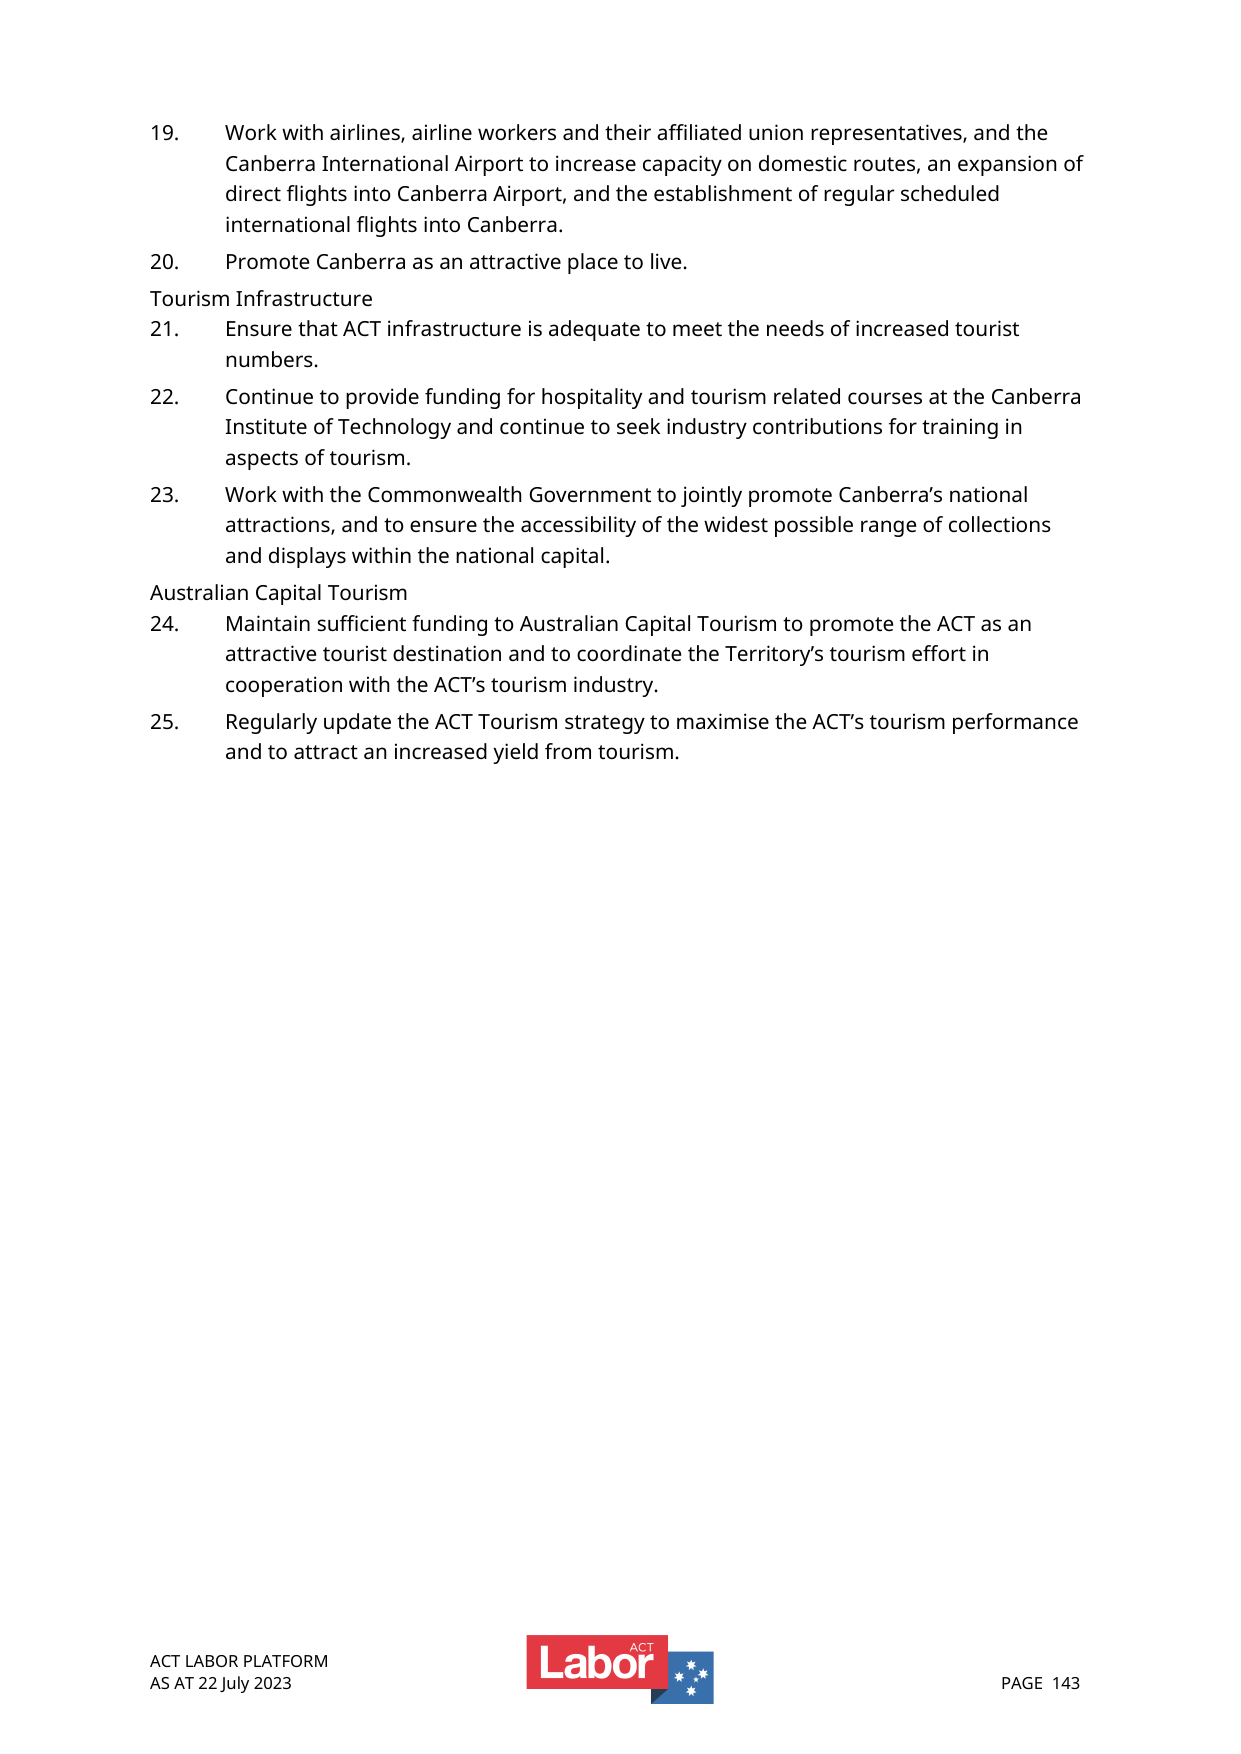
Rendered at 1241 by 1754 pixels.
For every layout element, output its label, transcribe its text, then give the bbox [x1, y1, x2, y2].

text Continue to provide funding for hospitality and tourism related courses at the Canberra Institute of Technology and continue to seek industry contributions for training in aspects of tourism. [150, 382, 1090, 472]
text Regularly update the ACT Tourism strategy to maximise the ACT’s tourism performance and to attract an increased yield from tourism. [150, 707, 1090, 766]
text Maintain sufficient funding to Australian Capital Tourism to promote the ACT as an attractive tourist destination and to coordinate the Territory’s tourism effort in cooperation with the ACT’s tourism industry. [150, 609, 1090, 698]
text Work with airlines, airline workers and their affiliated union representatives, and the Canberra International Airport to increase capacity on domestic routes, an expansion of direct flights into Canberra Airport, and the establishment of regular scheduled international flights into Canberra. [150, 118, 1090, 238]
text Australian Capital Tourism [150, 578, 1090, 607]
text Ensure that ACT infrastructure is adequate to meet the needs of increased tourist numbers. [150, 314, 1090, 373]
picture [526, 1635, 714, 1704]
text Promote Canberra as an attractive place to live. [150, 247, 1090, 275]
text Tourism Infrastructure [150, 284, 1090, 312]
text Work with the Commonwealth Government to jointly promote Canberra’s national attractions, and to ensure the accessibility of the widest possible range of collections and displays within the national capital. [150, 480, 1090, 570]
